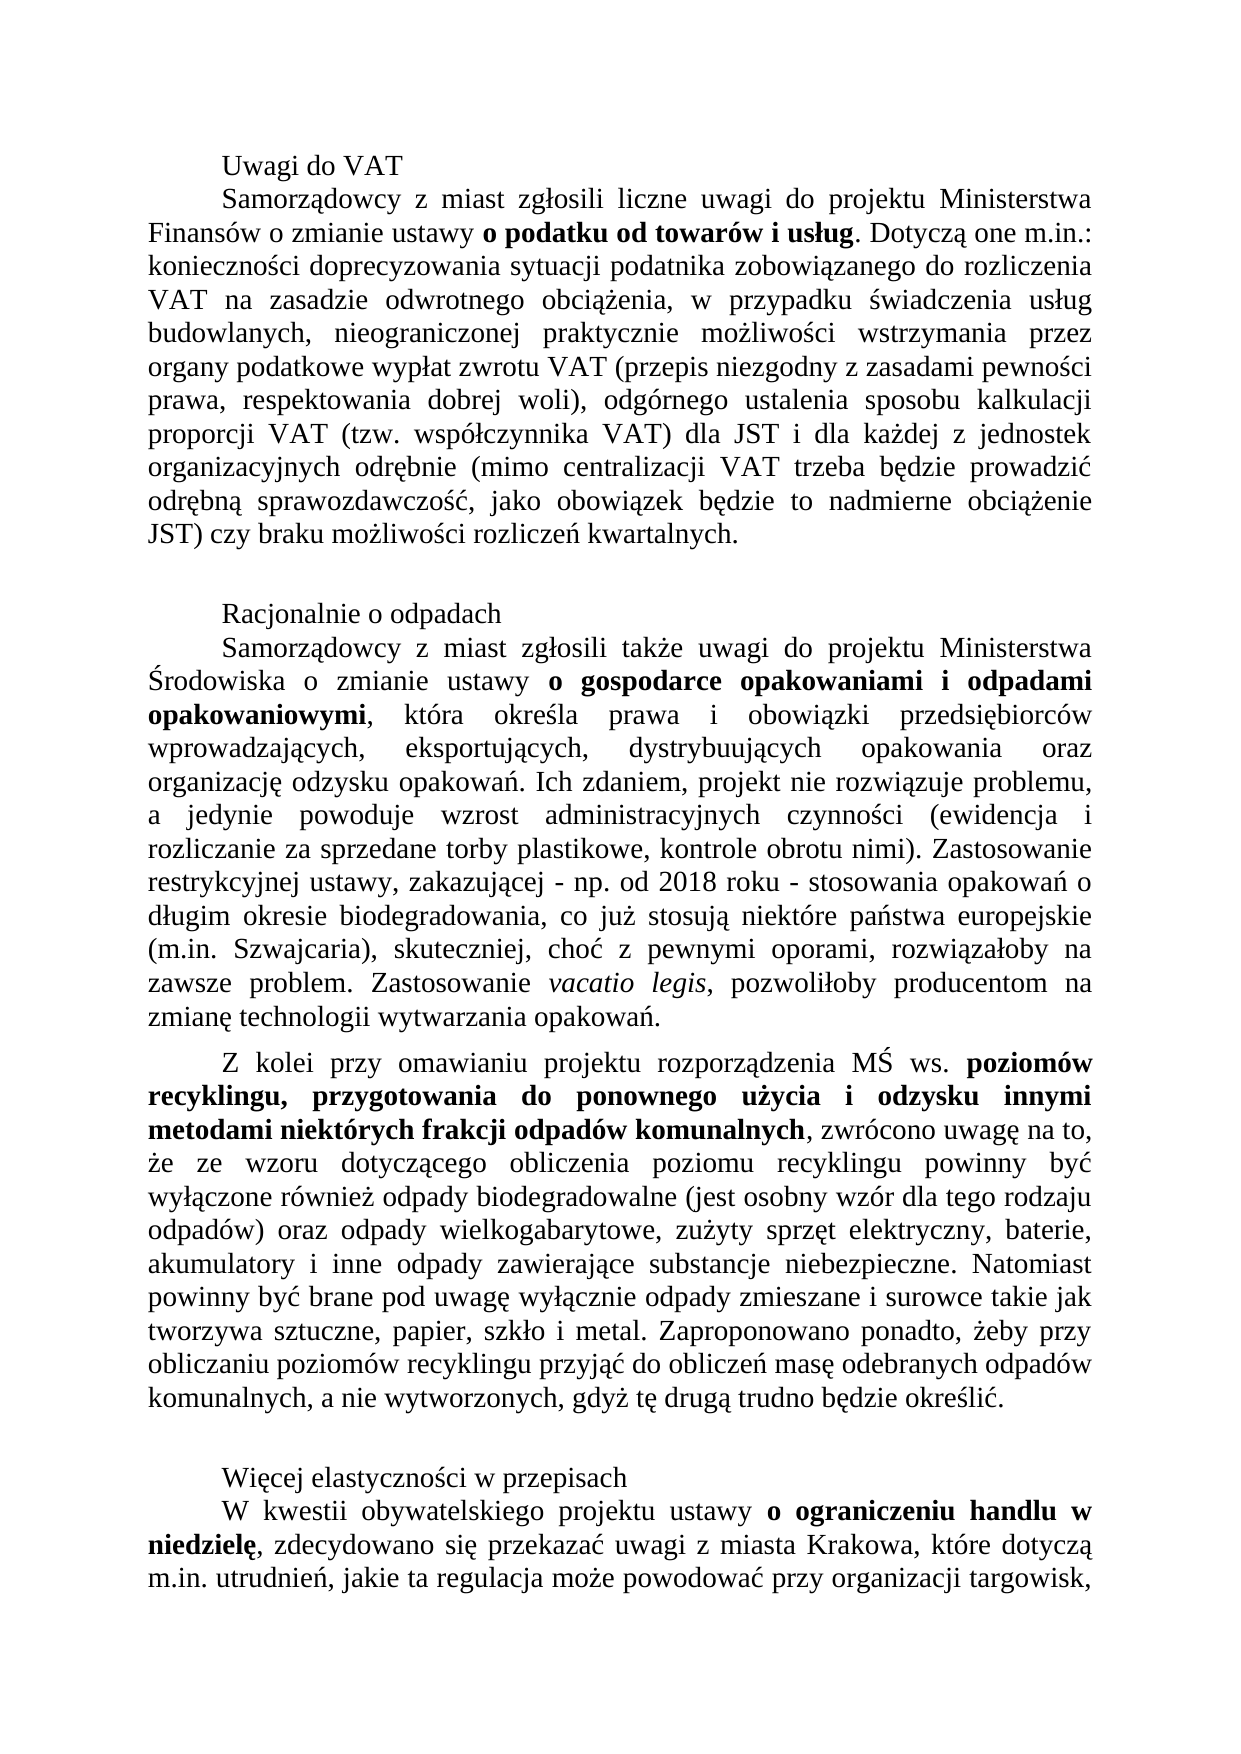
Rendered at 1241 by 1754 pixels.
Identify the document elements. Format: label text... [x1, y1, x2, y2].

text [148, 1493, 1093, 1594]
text Więcej elastyczności w przepisach [148, 1460, 1093, 1493]
text Uwagi do VAT [148, 148, 1093, 181]
text Samorządowcy z miast zgłosili także uwagi do projektu Ministerstwa Środowiska o zmianie ustawy o gospodarce opakowaniami i odpadami opakowaniowymi, która określa prawa i obowiązki przedsiębiorców wprowadzających, eksportujących, dystrybuujących opakowania oraz organizację odzysku opakowań. Ich zdaniem, projekt nie rozwiązuje problemu, a jedynie powoduje wzrost administracyjnych czynności (ewidencja i rozliczanie za sprzedane torby plastikowe, kontrole obrotu nimi). Zastosowanie restrykcyjnej ustawy, zakazującej - np. od 2018 roku - stosowania opakowań o długim okresie biodegradowania, co już stosują niektóre państwa europejskie (m.in. Szwajcaria), skuteczniej, choć z pewnymi oporami, rozwiązałoby na zawsze problem. Zastosowanie vacatio legis, pozwoliłoby producentom na zmianę technologii wytwarzania opakowań. [148, 630, 1093, 1032]
text Z kolei przy omawianiu projektu rozporządzenia MŚ ws. poziomów recyklingu, przygotowania do ponownego użycia i odzysku innymi metodami niektórych frakcji odpadów komunalnych, zwrócono uwagę na to, że ze wzoru dotyczącego obliczenia poziomu recyklingu powinny być wyłączone również odpady biodegradowalne (jest osobny wzór dla tego rodzaju odpadów) oraz odpady wielkogabarytowe, zużyty sprzęt elektryczny, baterie, akumulatory i inne odpady zawierające substancje niebezpieczne. Natomiast powinny być brane pod uwagę wyłącznie odpady zmieszane i surowce takie jak tworzywa sztuczne, papier, szkło i metal. Zaproponowano ponadto, żeby przy obliczaniu poziomów recyklingu przyjąć do obliczeń masę odebranych odpadów komunalnych, a nie wytworzonych, gdyż tę drugą trudno będzie określić. [148, 1045, 1093, 1414]
text Samorządowcy z miast zgłosili liczne uwagi do projektu Ministerstwa Finansów o zmianie ustawy o podatku od towarów i usług. Dotyczą one m.in.: konieczności doprecyzowania sytuacji podatnika zobowiązanego do rozliczenia VAT na zasadzie odwrotnego obciążenia, w przypadku świadczenia usług budowlanych, nieograniczonej praktycznie możliwości wstrzymania przez organy podatkowe wypłat zwrotu VAT (przepis niezgodny z zasadami pewności prawa, respektowania dobrej woli), odgórnego ustalenia sposobu kalkulacji proporcji VAT (tzw. współczynnika VAT) dla JST i dla każdej z jednostek organizacyjnych odrębnie (mimo centralizacji VAT trzeba będzie prowadzić odrębną sprawozdawczość, jako obowiązek będzie to nadmierne obciążenie JST) czy braku możliwości rozliczeń kwartalnych. [148, 181, 1093, 550]
text Racjonalnie o odpadach [148, 596, 1093, 630]
